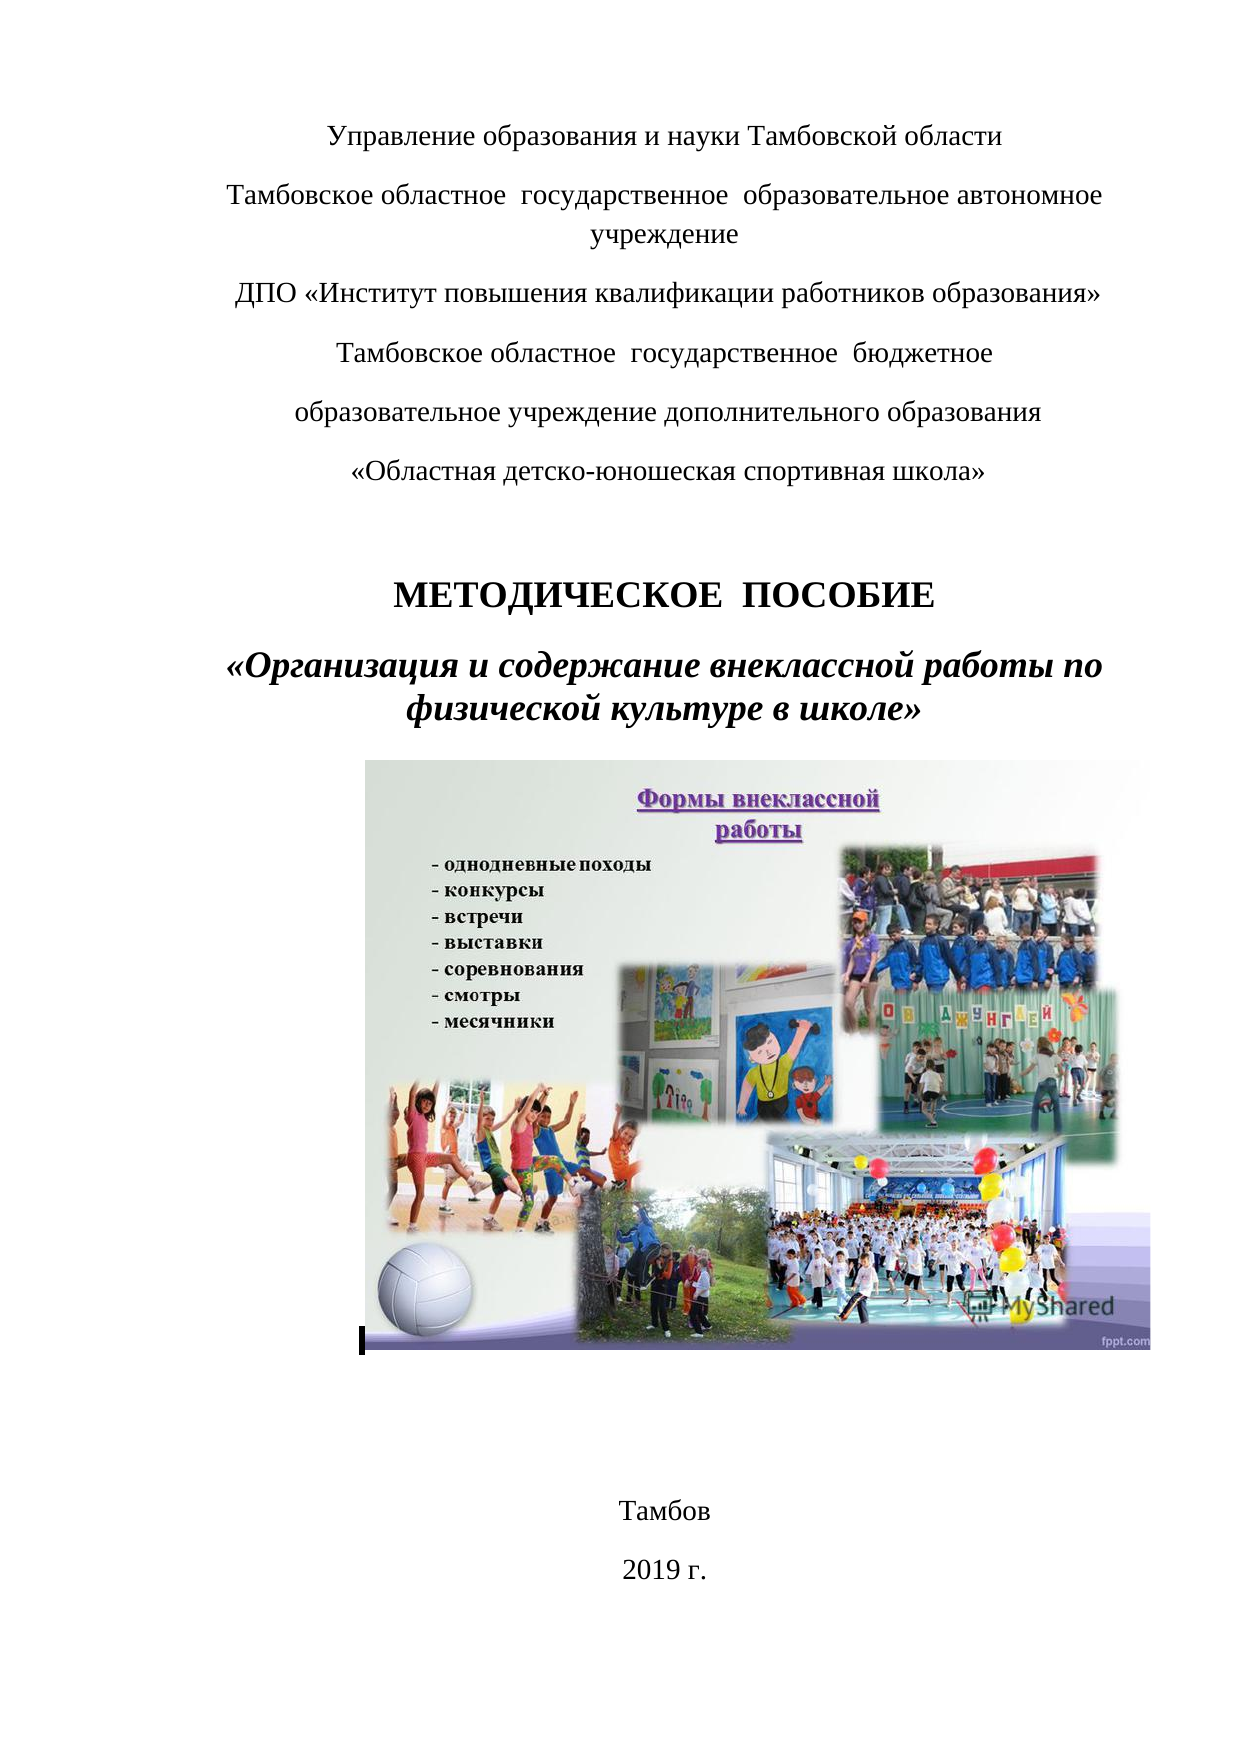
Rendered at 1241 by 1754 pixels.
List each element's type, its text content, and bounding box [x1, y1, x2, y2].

text 2019 г. [177, 1552, 1152, 1586]
text Тамбовское областное государственное образовательное автономное учреждение [177, 177, 1152, 249]
text «Организация и содержание внеклассной работы по физической культуре в школе» [177, 643, 1152, 729]
text Тамбов [177, 1493, 1152, 1527]
text Управление образования и науки Тамбовской области [177, 118, 1152, 152]
picture [365, 760, 1151, 1350]
text МЕТОДИЧЕСКОЕ ПОСОБИЕ [177, 572, 1152, 615]
text «Областная детско-юношеская спортивная школа» [177, 453, 1152, 487]
text ДПО «Институт повышения квалификации работников образования» [177, 275, 1152, 309]
text Тамбовское областное государственное бюджетное [177, 335, 1152, 368]
text образовательное учреждение дополнительного образования [177, 394, 1152, 428]
